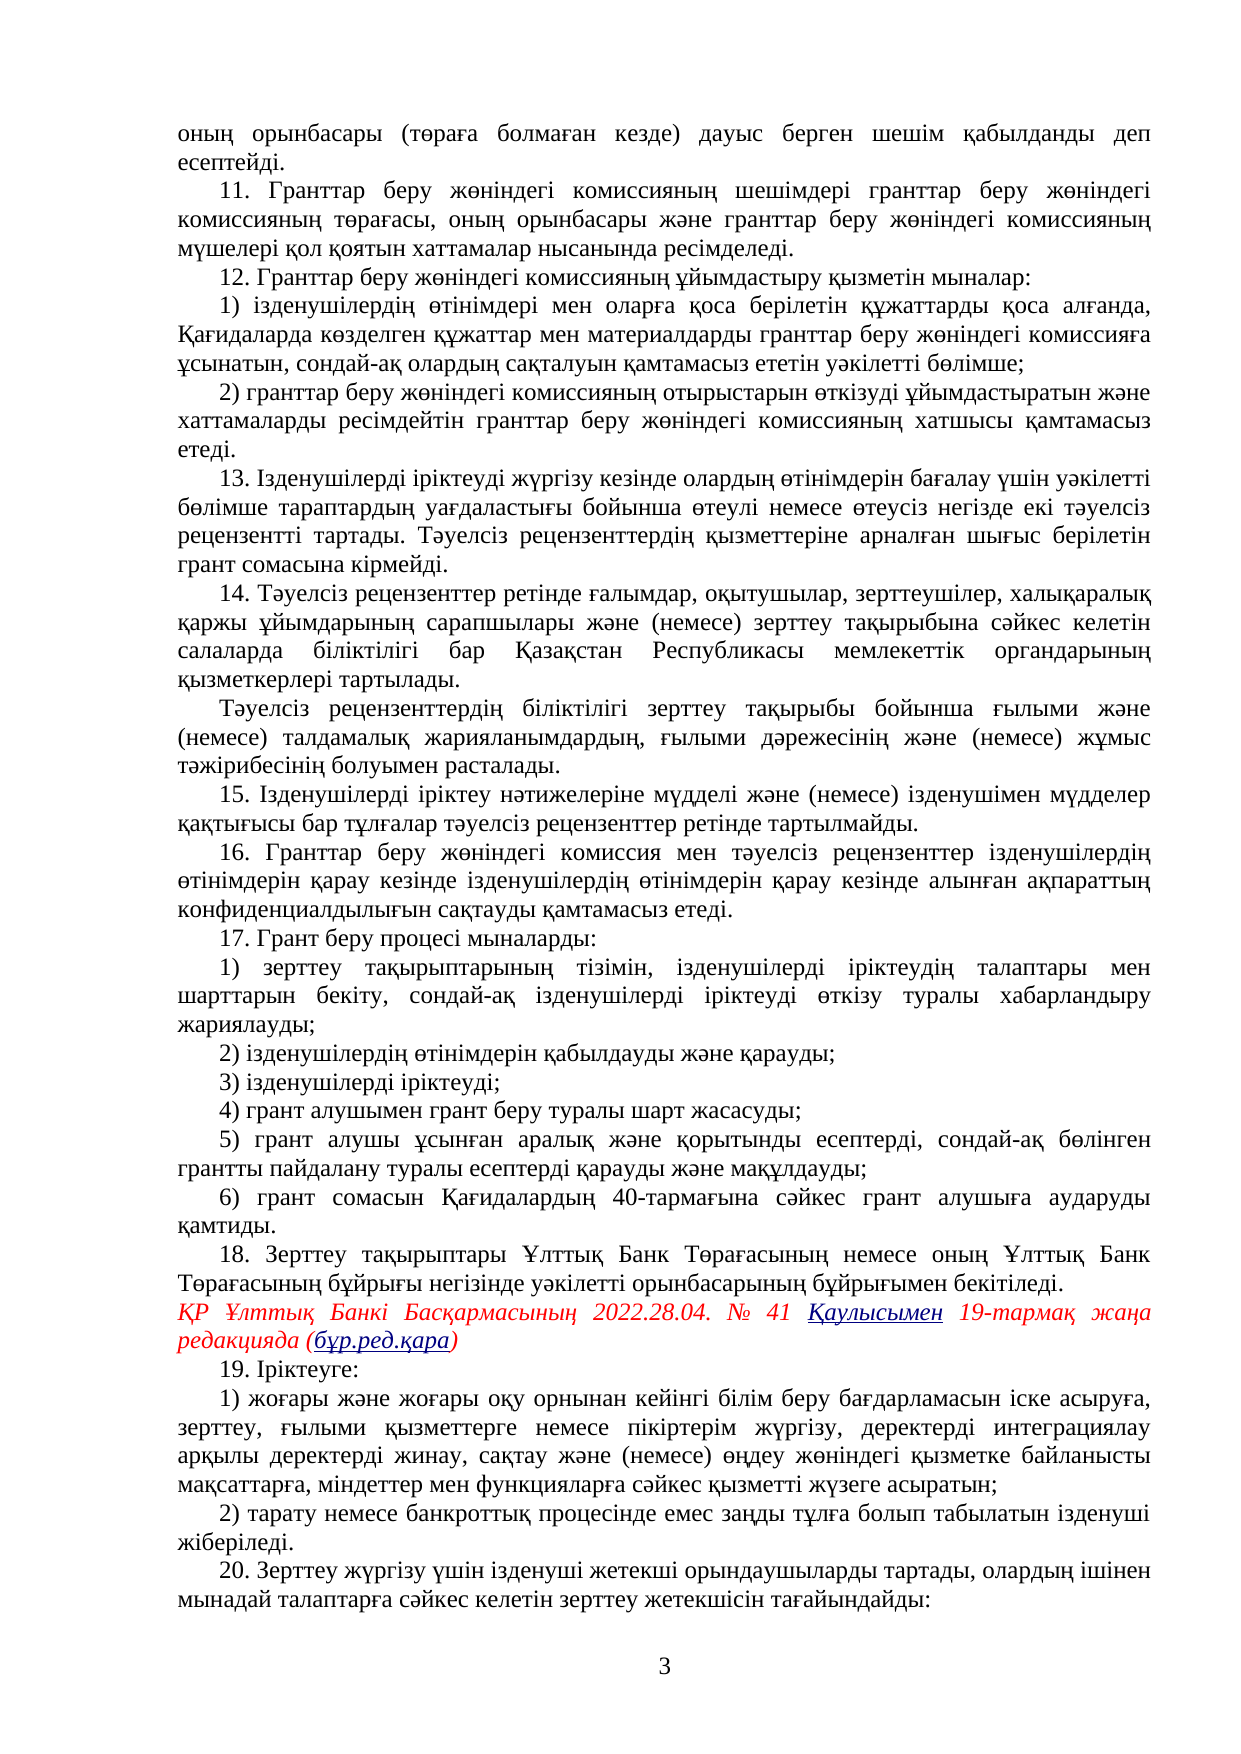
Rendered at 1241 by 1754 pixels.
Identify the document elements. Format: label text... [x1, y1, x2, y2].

text 1) зерттеу тақырыптарының тізімін, ізденушілерді іріктеудің талаптары мен шарттарын бекіту, сондай-ақ ізденушілерді іріктеуді өткізу туралы хабарландыру жариялауды; [177, 952, 1152, 1038]
text 6) грант сомасын Қағидалардың 40-тармағына сәйкес грант алушыға аударуды қамтиды. [177, 1182, 1152, 1239]
text Тәуелсіз рецензенттердің біліктілігі зерттеу тақырыбы бойынша ғылыми және (немесе) талдамалық жарияланымдардың, ғылыми дәрежесінің және (немесе) жұмыс тәжірибесінің болуымен расталады. [177, 693, 1152, 779]
text 12. Гранттар беру жөніндегі комиссияның ұйымдастыру қызметін мыналар: [177, 262, 1152, 291]
text 15. Ізденушілерді іріктеу нәтижелеріне мүдделі және (немесе) ізденушімен мүдделер қақтығысы бар тұлғалар тәуелсіз рецензенттер ретінде тартылмайды. [177, 779, 1152, 837]
text 2) тарату немесе банкроттық процесінде емес заңды тұлға болып табылатын ізденуші жіберіледі. [177, 1498, 1152, 1556]
text 11. Гранттар беру жөніндегі комиссияның шешімдері гранттар беру жөніндегі комиссияның төрағасы, оның орынбасары және гранттар беру жөніндегі комиссияның мүшелері қол қоятын хаттамалар нысанында ресімделеді. [177, 176, 1152, 262]
text 17. Грант беру процесі мыналарды: [177, 923, 1152, 952]
text 3) ізденушілерді іріктеуді; [177, 1067, 1152, 1096]
text 5) грант алушы ұсынған аралық және қорытынды есептерді, сондай-ақ бөлінген грантты пайдалану туралы есептерді қарауды және мақұлдауды; [177, 1124, 1152, 1182]
text 19. Іріктеуге: [177, 1354, 1152, 1383]
text 2) ізденушілердің өтінімдерін қабылдауды және қарауды; [177, 1038, 1152, 1067]
text 1) жоғары және жоғары оқу орнынан кейінгі білім беру бағдарламасын іске асыруға, зерттеу, ғылыми қызметтерге немесе пікіртерім жүргізу, деректерді интеграциялау арқылы деректерді жинау, сақтау және (немесе) өңдеу жөніндегі қызметке байланысты мақсаттарға, міндеттер мен функцияларға сәйкес қызметті жүзеге асыратын; [177, 1383, 1152, 1498]
text 1) ізденушілердің өтінімдері мен оларға қоса берілетін құжаттарды қоса алғанда, Қағидаларда көзделген құжаттар мен материалдарды гранттар беру жөніндегі комиссияға ұсынатын, сондай-ақ олардың сақталуын қамтамасыз ететін уәкілетті бөлімше; [177, 291, 1152, 377]
text 14. Тәуелсіз рецензенттер ретінде ғалымдар, оқытушылар, зерттеушілер, халықаралық қаржы ұйымдарының сарапшылары және (немесе) зерттеу тақырыбына сәйкес келетін салаларда біліктілігі бар Қазақстан Республикасы мемлекеттік органдарының қызметкерлері тартылады. [177, 578, 1152, 693]
text 2) гранттар беру жөніндегі комиссияның отырыстарын өткізуді ұйымдастыратын және хаттамаларды ресімдейтін гранттар беру жөніндегі комиссияның хатшысы қамтамасыз етеді. [177, 377, 1152, 463]
text 16. Гранттар беру жөніндегі комиссия мен тәуелсіз рецензенттер ізденушілердің өтінімдерін қарау кезінде ізденушілердің өтінімдерін қарау кезінде алынған ақпараттың конфиденциалдылығын сақтауды қамтамасыз етеді. [177, 837, 1152, 923]
text 13. Ізденушілерді іріктеуді жүргізу кезінде олардың өтінімдерін бағалау үшін уәкілетті бөлімше тараптардың уағдаластығы бойынша өтеулі немесе өтеусіз негізде екі тәуелсіз рецензентті тартады. Тәуелсіз рецензенттердің қызметтеріне арналған шығыс берілетін грант сомасына кірмейді. [177, 463, 1152, 578]
text 4) грант алушымен грант беру туралы шарт жасасуды; [177, 1096, 1152, 1124]
text 18. Зерттеу тақырыптары Ұлттық Банк Төрағасының немесе оның Ұлттық Банк Төрағасының бұйрығы негізінде уәкілетті орынбасарының бұйрығымен бекітіледі. [177, 1239, 1152, 1297]
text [177, 118, 1152, 176]
text ҚР Ұлттық Банкі Басқармасының 2022.28.04. № 41 Қаулысымен 19-тармақ жаңа редакцияда (бұр.ред.қара) [177, 1297, 1152, 1354]
text 20. Зерттеу жүргізу үшін ізденуші жетекші орындаушыларды тартады, олардың ішінен мынадай талаптарға сәйкес келетін зерттеу жетекшісін тағайындайды: [177, 1556, 1152, 1613]
